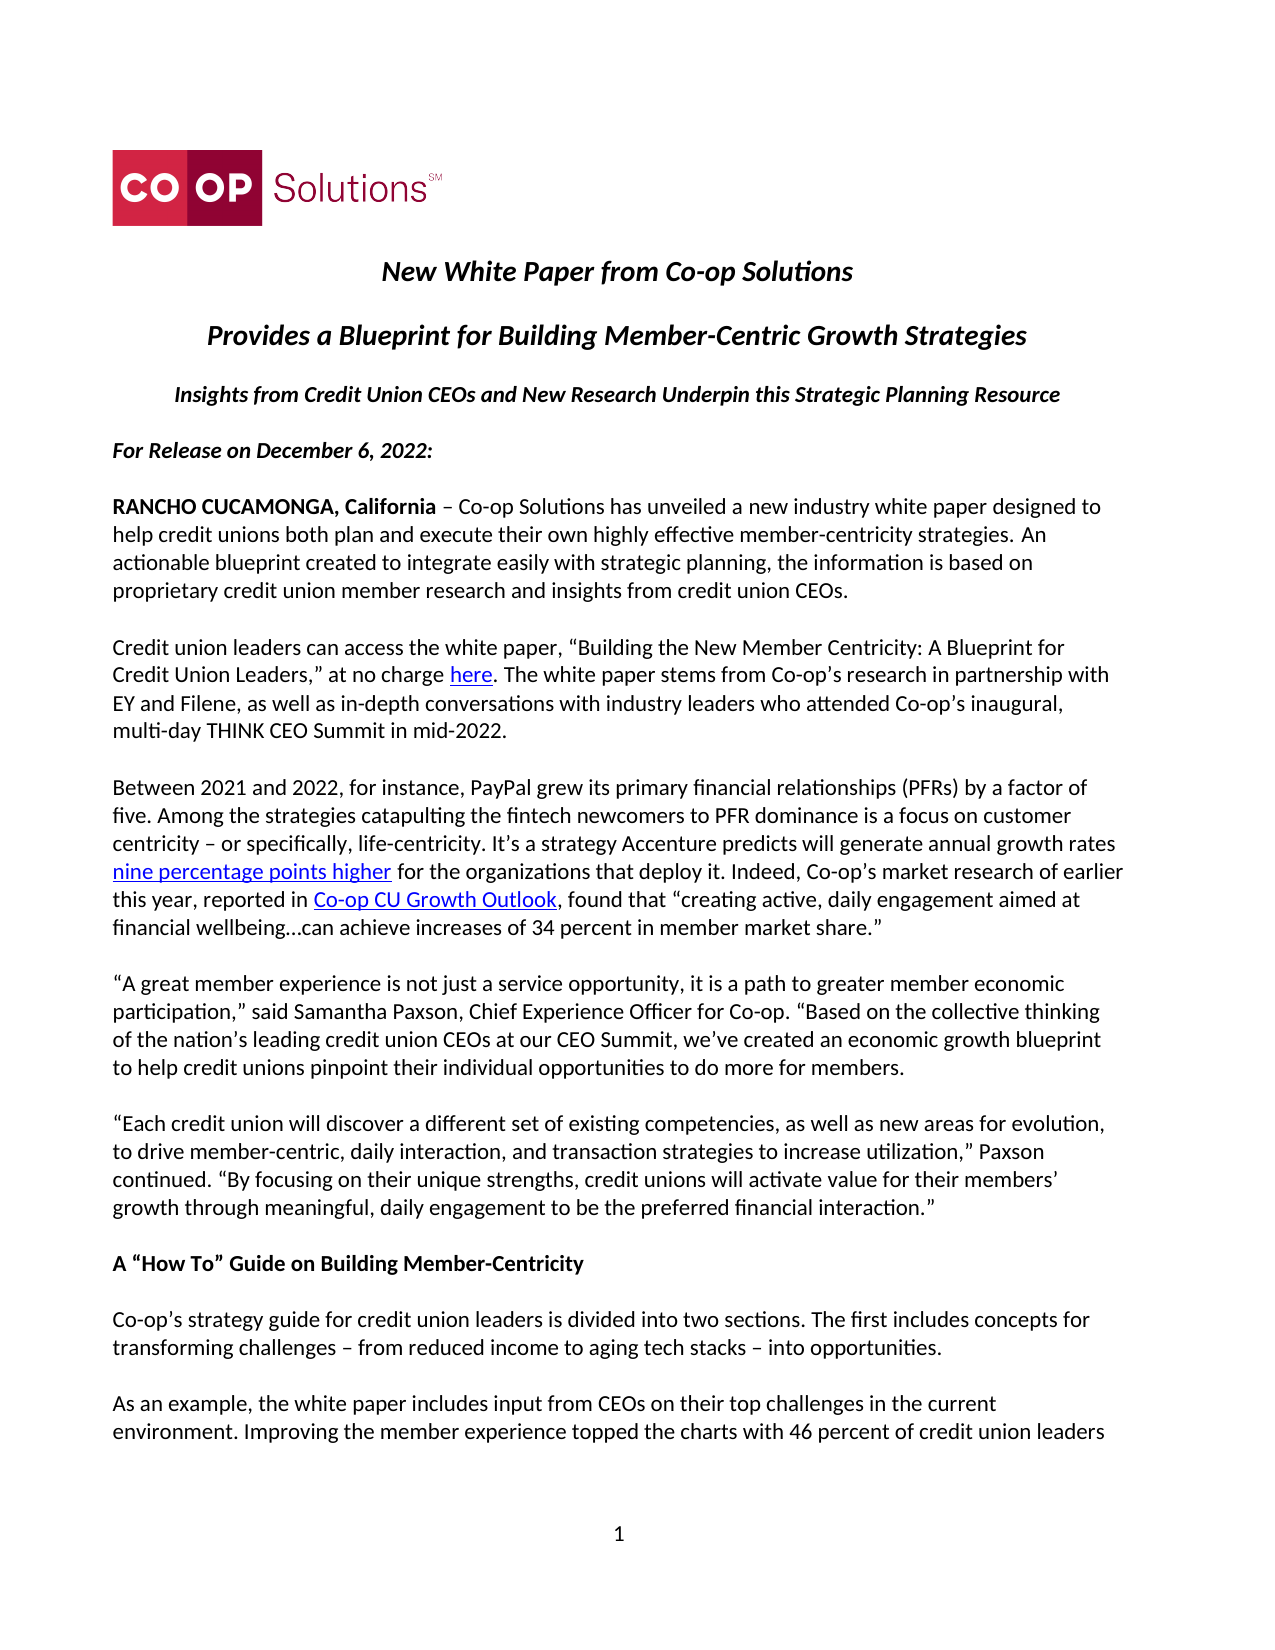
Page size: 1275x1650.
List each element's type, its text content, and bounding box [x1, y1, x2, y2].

text For Release on December 6, 2022: [112, 436, 1125, 464]
picture [112, 150, 442, 226]
text New White Paper from Co-op Solutions [112, 253, 1125, 289]
text Between 2021 and 2022, for instance, PayPal grew its primary financial relationships (PFRs) by a factor of five. Among the strategies catapulting the fintech newcomers to PFR dominance is a focus on customer centricity – or specifically, life-centricity. It’s a strategy Accenture predicts will generate annual growth rates nine percentage points higher for the organizations that deploy it. Indeed, Co-op’s market research of earlier this year, reported in Co-op CU Growth Outlook, found that “creating active, daily engagement aimed at financial wellbeing…can achieve increases of 34 percent in member market share.” [112, 773, 1125, 941]
text RANCHO CUCAMONGA, California – Co-op Solutions has unveiled a new industry white paper designed to help credit unions both plan and execute their own highly effective member-centricity strategies. An actionable blueprint created to integrate easily with strategic planning, the information is based on proprietary credit union member research and insights from credit union CEOs. [112, 492, 1125, 604]
text A “How To” Guide on Building Member-Centricity [112, 1249, 1125, 1277]
text “Each credit union will discover a different set of existing competencies, as well as new areas for evolution, to drive member-centric, daily interaction, and transaction strategies to increase utilization,” Paxson continued. “By focusing on their unique strengths, credit unions will activate value for their members’ growth through meaningful, daily engagement to be the preferred financial interaction.” [112, 1109, 1125, 1221]
text Provides a Blueprint for Building Member-Centric Growth Strategies [112, 317, 1125, 352]
text Credit union leaders can access the white paper, “Building the New Member Centricity: A Blueprint for Credit Union Leaders,” at no charge here. The white paper stems from Co-op’s research in partnership with EY and Filene, as well as in-depth conversations with industry leaders who attended Co-op’s inaugural, multi-day THINK CEO Summit in mid-2022. [112, 633, 1125, 745]
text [112, 1389, 1125, 1445]
text Co-op’s strategy guide for credit union leaders is divided into two sections. The first includes concepts for transforming challenges – from reduced income to aging tech stacks – into opportunities. [112, 1305, 1125, 1361]
text Insights from Credit Union CEOs and New Research Underpin this Strategic Planning Resource [112, 380, 1125, 408]
text “A great member experience is not just a service opportunity, it is a path to greater member economic participation,” said Samantha Paxson, Chief Experience Officer for Co-op. “Based on the collective thinking of the nation’s leading credit union CEOs at our CEO Summit, we’ve created an economic growth blueprint to help credit unions pinpoint their individual opportunities to do more for members. [112, 969, 1125, 1081]
